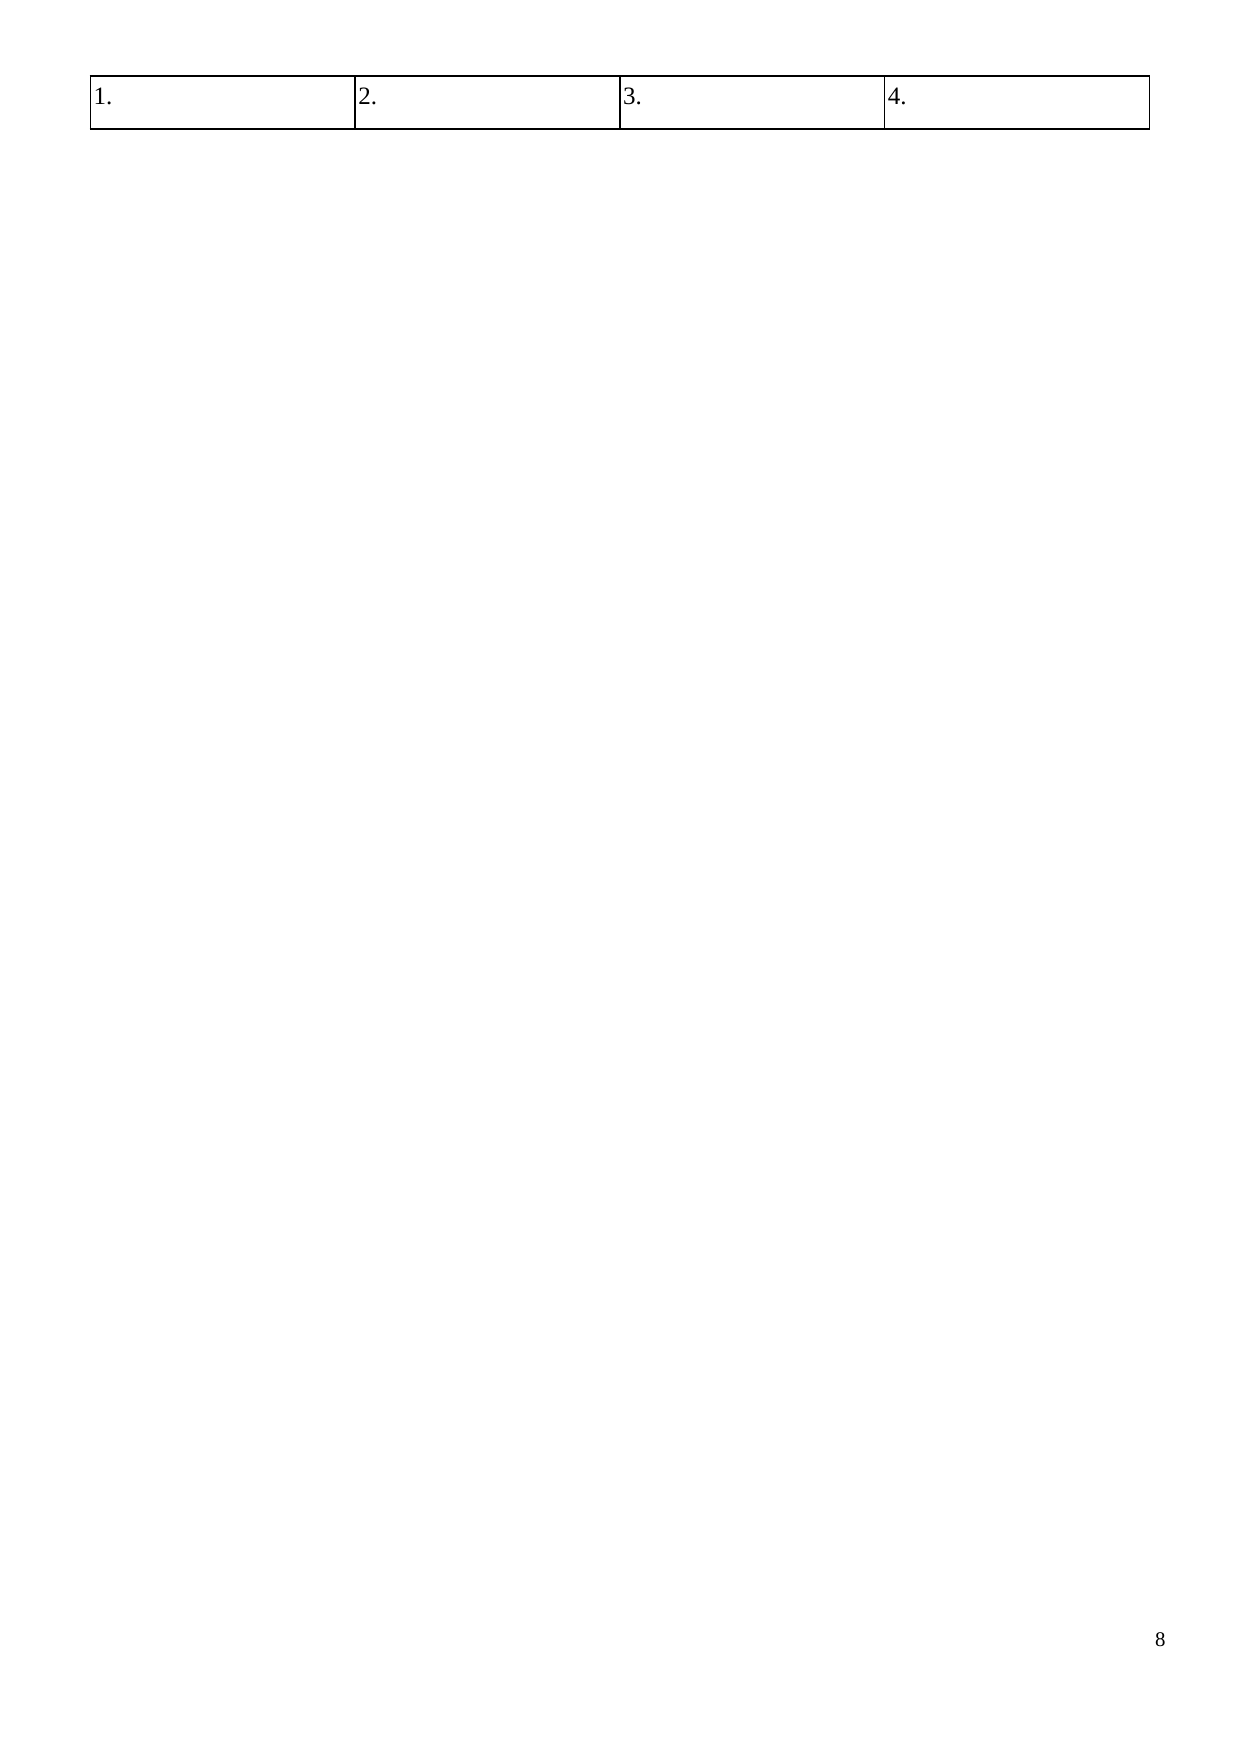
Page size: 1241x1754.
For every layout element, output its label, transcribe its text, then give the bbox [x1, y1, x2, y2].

table_header 1. [91, 77, 354, 128]
table_header 4. [885, 77, 1149, 128]
table_header 2. [356, 77, 619, 128]
table_header 3. [621, 77, 884, 128]
